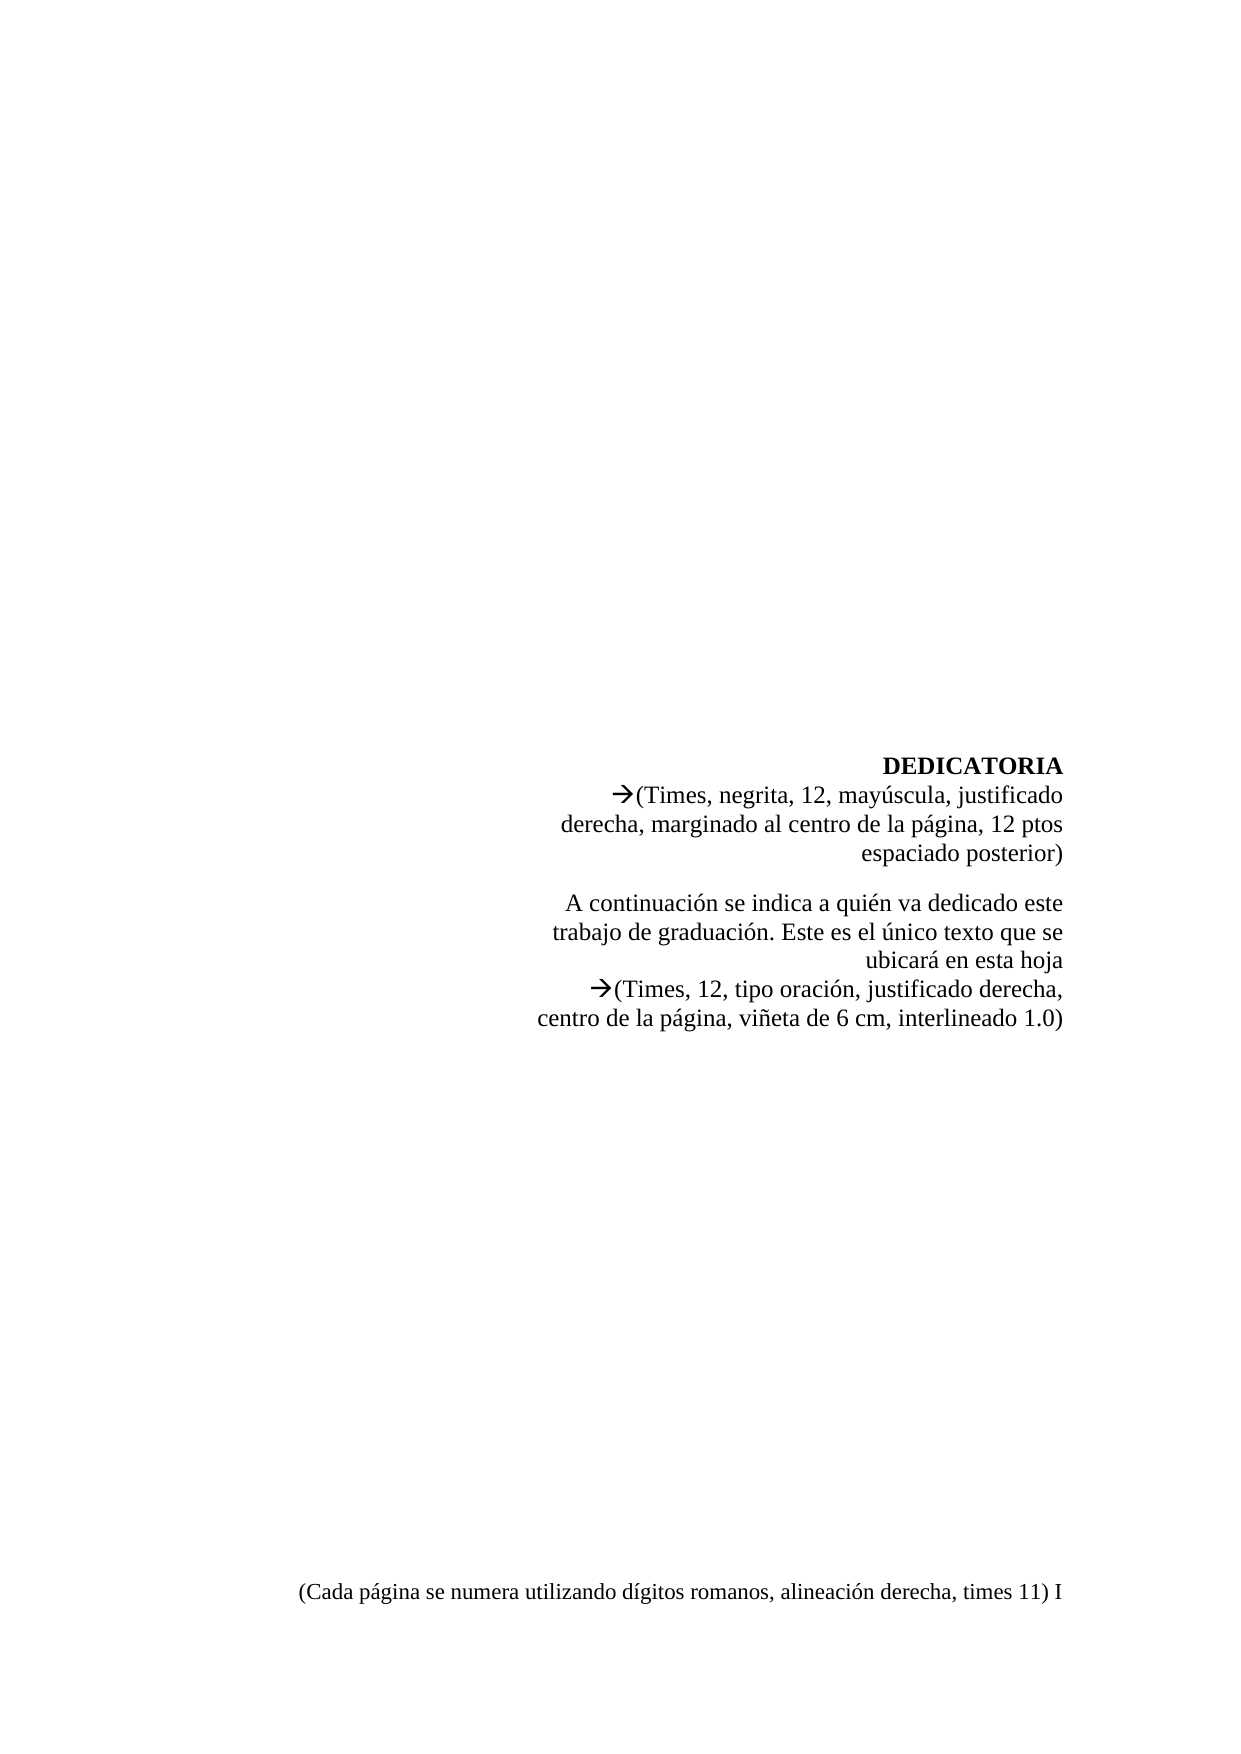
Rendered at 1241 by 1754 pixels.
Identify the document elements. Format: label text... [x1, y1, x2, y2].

text (Times, 12, tipo oración, justificado derecha, centro de la página, viñeta de 6 cm, interlineado 1.0) [532, 974, 1063, 1032]
text (Times, negrita, 12, mayúscula, justificado derecha, marginado al centro de la página, 12 ptos espaciado posterior) [532, 780, 1063, 866]
text DEDICATORIA [177, 751, 1063, 780]
text A continuación se indica a quién va dedicado este trabajo de graduación. Este es el único texto que se ubicará en esta hoja [532, 888, 1063, 974]
